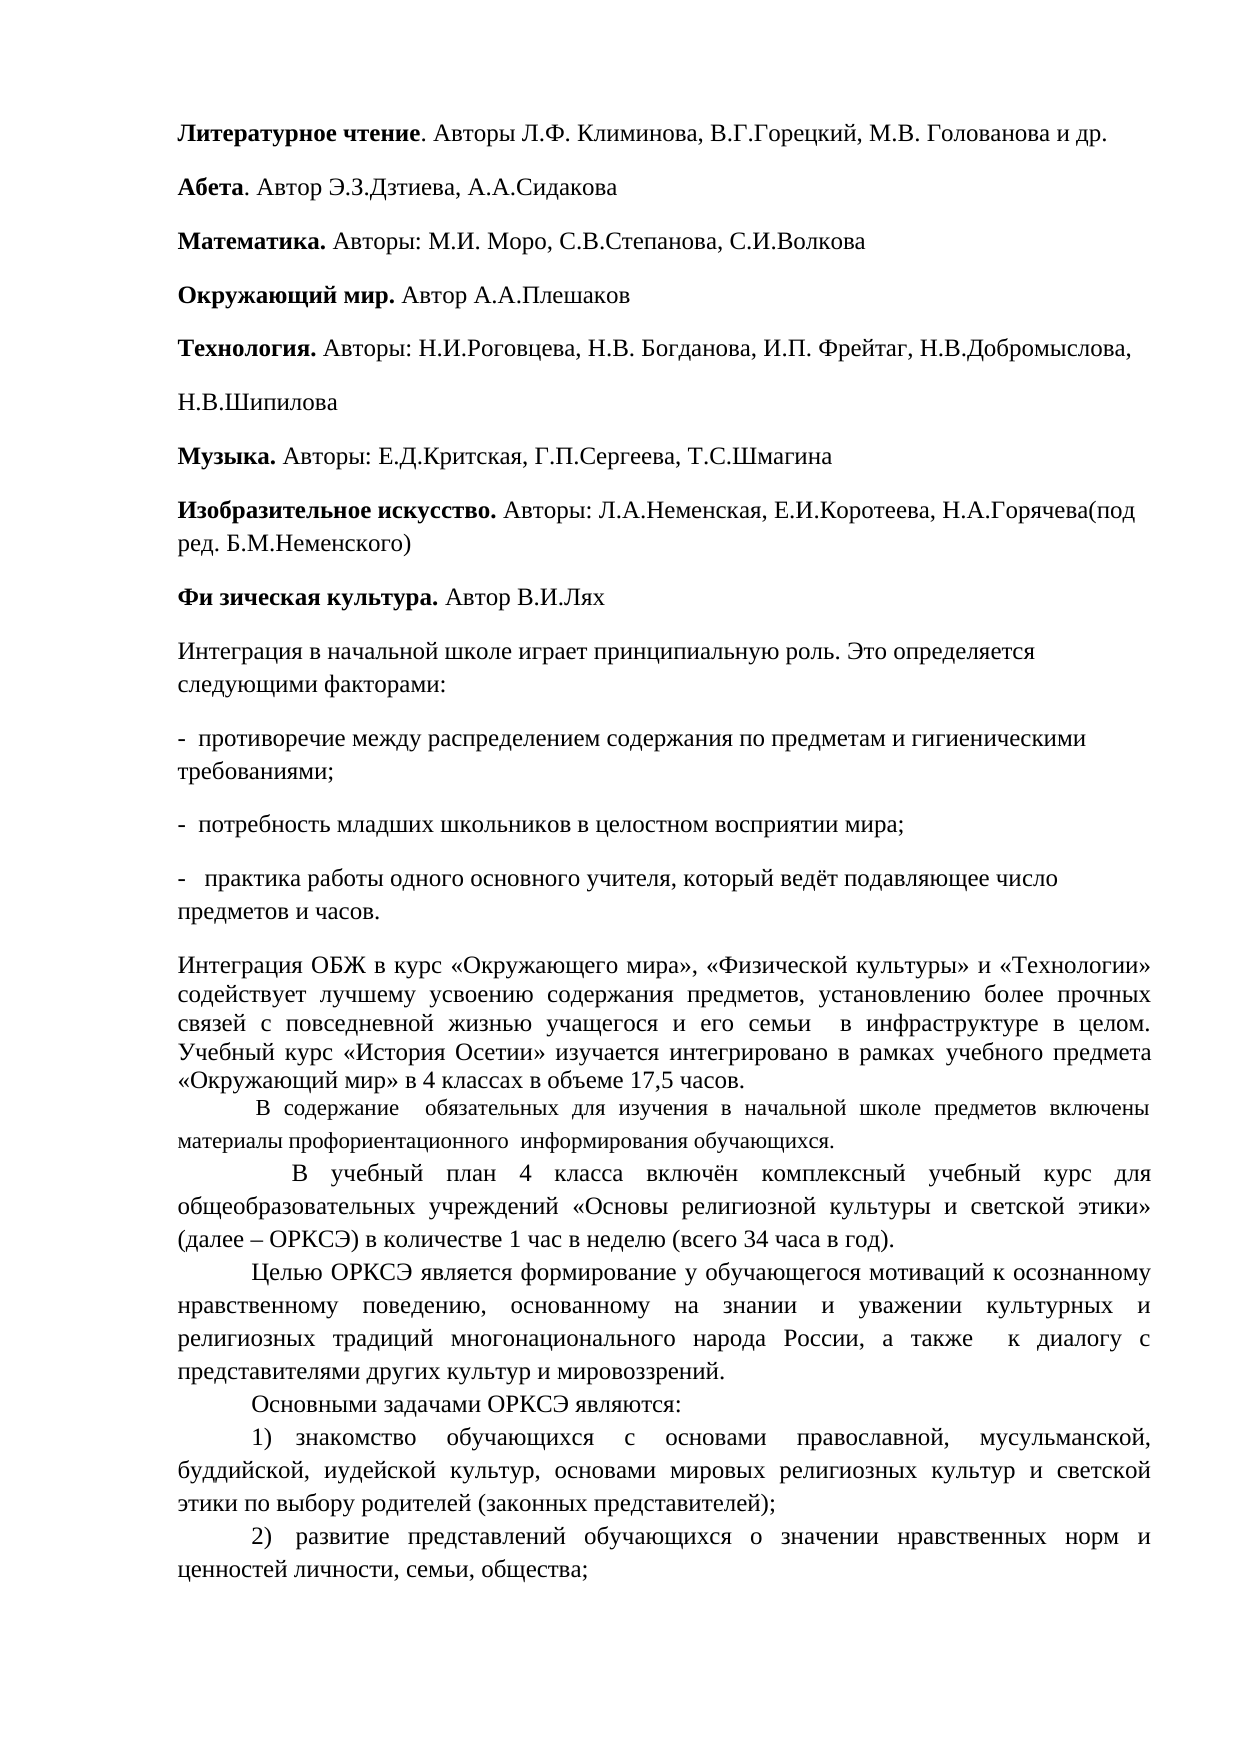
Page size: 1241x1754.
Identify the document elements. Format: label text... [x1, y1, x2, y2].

text Математика. Авторы: М.И. Моро, С.В.Степанова, С.И.Волкова [177, 226, 1152, 254]
text Интеграция в начальной школе играет принципиальную роль. Это определяется следующими факторами: [177, 636, 1152, 698]
text В учебный план 4 класса включён комплексный учебный курс для общеобразовательных учреждений «Основы религиозной культуры и светской этики» (далее – ОРКСЭ) в количестве 1 час в неделю (всего 34 часа в год). [177, 1158, 1152, 1252]
list развитие представлений обучающихся о значении нравственных норм и ценностей личности, семьи, общества; [177, 1521, 1152, 1583]
text Литературное чтение. Авторы Л.Ф. Климинова, В.Г.Горецкий, М.В. Голованова и др. [177, 118, 1152, 147]
text Интеграция ОБЖ в курс «Окружающего мира», «Физической культуры» и «Технологии» содействует лучшему усвоению содержания предметов, установлению более прочных связей с повседневной жизнью учащегося и его семьи в инфраструктуре в целом. Учебный курс «История Осетии» изучается интегрировано в рамках учебного предмета «Окружающий мир» в 4 классах в объеме 17,5 часов. [177, 950, 1152, 1094]
text Изобразительное искусство. Авторы: Л.А.Неменская, Е.И.Коротеева, Н.А.Горячева(под ред. Б.М.Неменского) [177, 495, 1152, 557]
text - практика работы одного основного учителя, который ведёт подавляющее число предметов и часов. [177, 863, 1152, 925]
text - противоречие между распределением содержания по предметам и гигиеническими требованиями; [177, 723, 1152, 784]
text Н.В.Шипилова [177, 387, 1152, 416]
text Музыка. Авторы: Е.Д.Критская, Г.П.Сергеева, Т.С.Шмагина [177, 441, 1152, 470]
text Фи зическая культура. Автор В.И.Лях [177, 582, 1152, 611]
text Окружающий мир. Автор А.А.Плешаков [177, 280, 1152, 308]
text Технология. Авторы: Н.И.Роговцева, Н.В. Богданова, И.П. Фрейтаг, Н.В.Добромыслова, [177, 333, 1152, 362]
text В содержание обязательных для изучения в начальной школе предметов включены материалы профориентационного информирования обучающихся. [177, 1094, 1152, 1153]
text Основными задачами ОРКСЭ являются: [177, 1389, 1152, 1418]
text Абета. Автор Э.З.Дзтиева, А.А.Сидакова [177, 172, 1152, 201]
text Целью ОРКСЭ является формирование у обучающегося мотиваций к осознанному нравственному поведению, основанному на знании и уважении культурных и религиозных традиций многонационального народа России, а также к диалогу с представителями других культур и мировоззрений. [177, 1257, 1152, 1384]
text - потребность младших школьников в целостном восприятии мира; [177, 809, 1152, 838]
list знакомство обучающихся с основами православной, мусульманской, буддийской, иудейской культур, основами мировых религиозных культур и светской этики по выбору родителей (законных представителей); [177, 1422, 1152, 1517]
